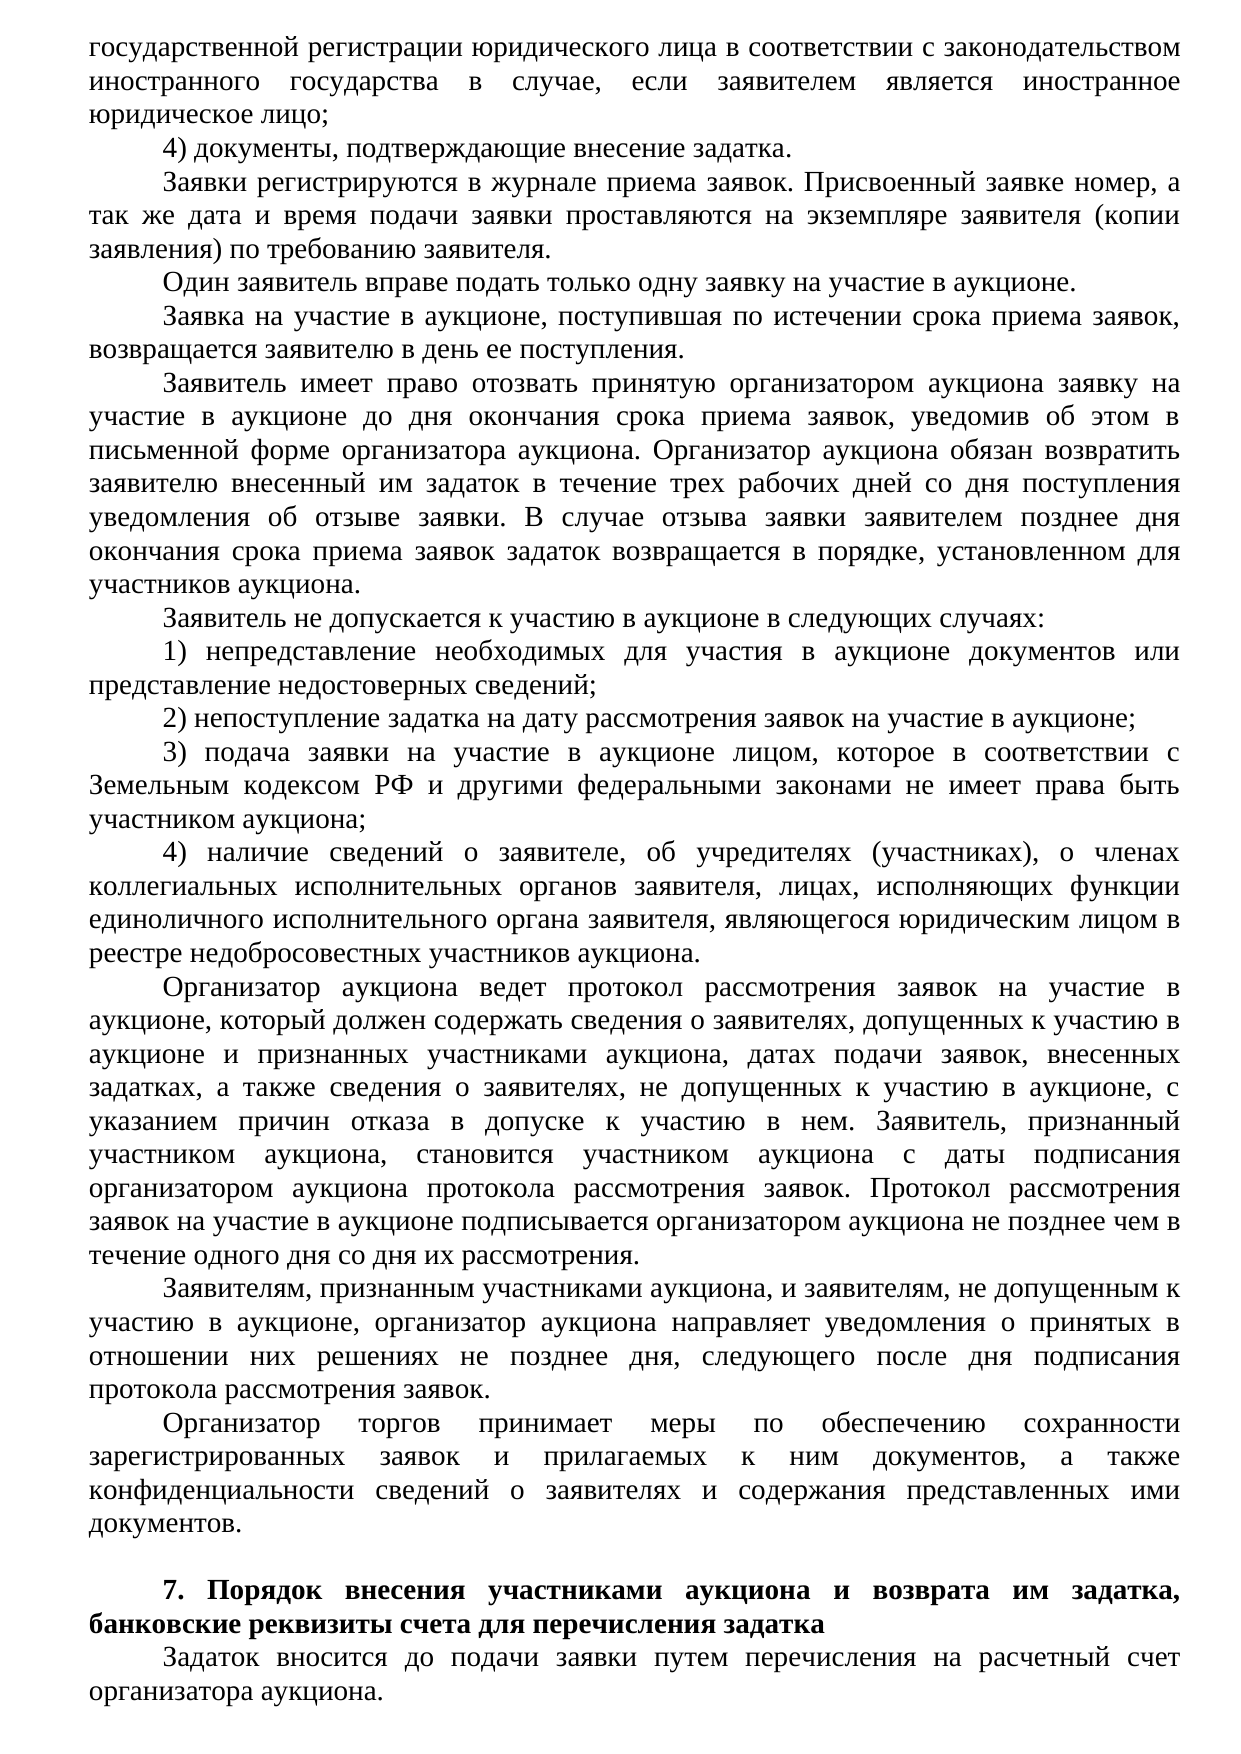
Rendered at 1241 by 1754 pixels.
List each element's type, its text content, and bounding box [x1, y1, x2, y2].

text 2) непоступление задатка на дату рассмотрения заявок на участие в аукционе; [89, 700, 1181, 734]
text Заявитель имеет право отозвать принятую организатором аукциона заявку на участие в аукционе до дня окончания срока приема заявок, уведомив об этом в письменной форме организатора аукциона. Организатор аукциона обязан возвратить заявителю внесенный им задаток в течение трех рабочих дней со дня поступления уведомления об отзыве заявки. В случае отзыва заявки заявителем позднее дня окончания срока приема заявок задаток возвращается в порядке, установленном для участников аукциона. [89, 365, 1181, 600]
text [89, 29, 1181, 130]
text Заявки регистрируются в журнале приема заявок. Присвоенный заявке номер, а так же дата и время подачи заявки проставляются на экземпляре заявителя (копии заявления) по требованию заявителя. [89, 164, 1181, 264]
text 4) наличие сведений о заявителе, об учредителях (участниках), о членах коллегиальных исполнительных органов заявителя, лицах, исполняющих функции единоличного исполнительного органа заявителя, являющегося юридическим лицом в реестре недобросовестных участников аукциона. [89, 834, 1181, 969]
text Заявка на участие в аукционе, поступившая по истечении срока приема заявок, возвращается заявителю в день ее поступления. [89, 298, 1181, 365]
text 1) непредставление необходимых для участия в аукционе документов или представление недостоверных сведений; [89, 633, 1181, 700]
text 3) подача заявки на участие в аукционе лицом, которое в соответствии с Земельным кодексом РФ и другими федеральными законами не имеет права быть участником аукциона; [89, 734, 1181, 834]
text Заявителям, признанным участниками аукциона, и заявителям, не допущенным к участию в аукционе, организатор аукциона направляет уведомления о принятых в отношении них решениях не позднее дня, следующего после дня подписания протокола рассмотрения заявок. [89, 1271, 1181, 1405]
text Задаток вносится до подачи заявки путем перечисления на расчетный счет организатора аукциона. [89, 1639, 1181, 1707]
text Один заявитель вправе подать только одну заявку на участие в аукционе. [89, 264, 1181, 298]
text Организатор торгов принимает меры по обеспечению сохранности зарегистрированных заявок и прилагаемых к ним документов, а также конфиденциальности сведений о заявителях и содержания представленных ими документов. [89, 1405, 1181, 1539]
text 7. Порядок внесения участниками аукциона и возврата им задатка, банковские реквизиты счета для перечисления задатка [89, 1572, 1181, 1639]
text 4) документы, подтверждающие внесение задатка. [89, 130, 1181, 164]
text Заявитель не допускается к участию в аукционе в следующих случаях: [89, 600, 1181, 633]
text Организатор аукциона ведет протокол рассмотрения заявок на участие в аукционе, который должен содержать сведения о заявителях, допущенных к участию в аукционе и признанных участниками аукциона, датах подачи заявок, внесенных задатках, а также сведения о заявителях, не допущенных к участию в аукционе, с указанием причин отказа в допуске к участию в нем. Заявитель, признанный участником аукциона, становится участником аукциона с даты подписания организатором аукциона протокола рассмотрения заявок. Протокол рассмотрения заявок на участие в аукционе подписывается организатором аукциона не позднее чем в течение одного дня со дня их рассмотрения. [89, 969, 1181, 1271]
